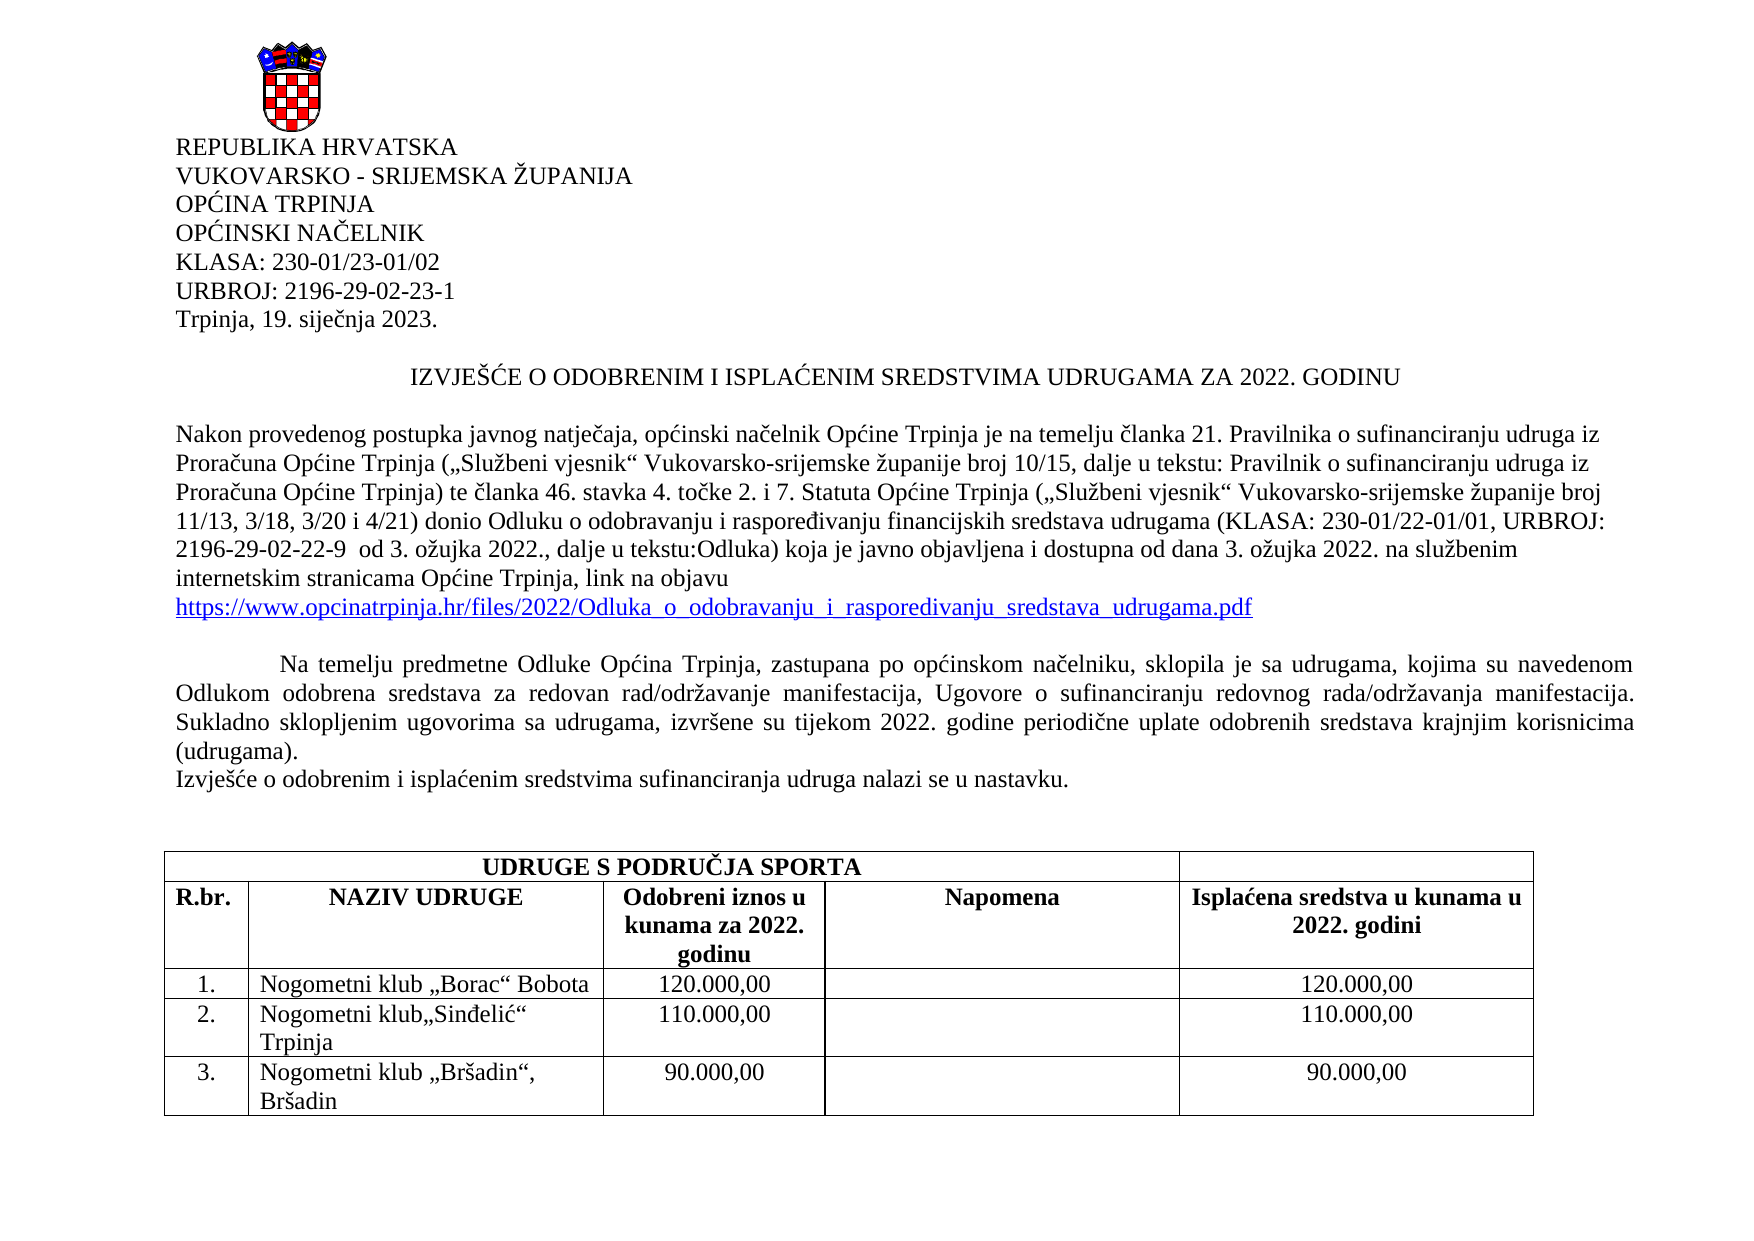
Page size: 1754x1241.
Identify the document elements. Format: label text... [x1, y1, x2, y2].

table_cell 110.000,00 [1180, 999, 1533, 1056]
table_cell [826, 1057, 1179, 1115]
subtitle Trpinja, 19. siječnja 2023. [175, 304, 1636, 333]
text OPĆINSKI NAČELNIK [175, 218, 1636, 247]
table_cell 120.000,00 [1180, 969, 1533, 998]
table_cell [826, 969, 1179, 998]
table_cell Nogometni klub „Borac“ Bobota [249, 969, 603, 998]
text OPĆINA TRPINJA [175, 189, 1636, 218]
table_cell Isplaćena sredstva u kunama u 2022. godini [1180, 882, 1533, 968]
text Nakon provedenog postupka javnog natječaja, općinski načelnik Općine Trpinja je na temelju članka 21. Pravilnika o sufinanciranju udruga iz Proračuna Općine Trpinja („Službeni vjesnik“ Vukovarsko-srijemske županije broj 10/15, dalje u tekstu: Pravilnik o sufinanciranju udruga iz Proračuna Općine Trpinja) te članka 46. stavka 4. točke 2. i 7. Statuta Općine Trpinja („Službeni vjesnik“ Vukovarsko-srijemske županije broj 11/13, 3/18, 3/20 i 4/21) donio Odluku o odobravanju i raspoređivanju financijskih sredstava udrugama (KLASA: 230-01/22-01/01, URBROJ: 2196-29-02-22-9 od 3. ožujka 2022., dalje u tekstu:Odluka) koja je javno objavljena i dostupna od dana 3. ožujka 2022. na službenim internetskim stranicama Općine Trpinja, link na objavu https://www.opcinatrpinja.hr/files/2022/Odluka_o_odobravanju_i_rasporedivanju_sredstava_udrugama.pdf [175, 419, 1636, 621]
table_cell Odobreni iznos u kunama za 2022. godinu [604, 882, 824, 968]
text Izvješće o odobrenim i isplaćenim sredstvima sufinanciranja udruga nalazi se u nastavku. [175, 764, 1636, 793]
table_cell 110.000,00 [604, 999, 824, 1056]
table_cell NAZIV UDRUGE [249, 882, 603, 968]
text Na temelju predmetne Odluke Općina Trpinja, zastupana po općinskom načelniku, sklopila je sa udrugama, kojima su navedenom Odlukom odobrena sredstava za redovan rad/održavanje manifestacija, Ugovore o sufinanciranju redovnog rada/održavanja manifestacija. Sukladno sklopljenim ugovorima sa udrugama, izvršene su tijekom 2022. godine periodične uplate odobrenih sredstava krajnjim korisnicima (udrugama). [175, 649, 1636, 764]
table_cell Nogometni klub „Bršadin“, Bršadin [249, 1057, 603, 1115]
table_header [1180, 852, 1533, 881]
text VUKOVARSKO - SRIJEMSKA ŽUPANIJA [175, 161, 1636, 189]
text IZVJEŠĆE O ODOBRENIM I ISPLAĆENIM SREDSTVIMA UDRUGAMA ZA 2022. GODINU [175, 362, 1636, 391]
table_cell [826, 999, 1179, 1056]
table_cell R.br. [165, 882, 248, 968]
table_cell 3. [165, 1057, 248, 1115]
table_cell 90.000,00 [1180, 1057, 1533, 1115]
table_cell Napomena [826, 882, 1179, 968]
table_header UDRUGE S PODRUČJA SPORTA [165, 852, 1179, 881]
subtitle REPUBLIKA HRVATSKA [175, 132, 1636, 161]
table_cell 1. [165, 969, 248, 998]
table_cell 2. [165, 999, 248, 1056]
table_cell Nogometni klub„Sinđelić“ Trpinja [249, 999, 603, 1056]
text KLASA: 230-01/23-01/02 [175, 247, 1636, 276]
table_cell 120.000,00 [604, 969, 824, 998]
table_cell 90.000,00 [604, 1057, 824, 1115]
text URBROJ: 2196-29-02-23-1 [175, 276, 1636, 304]
